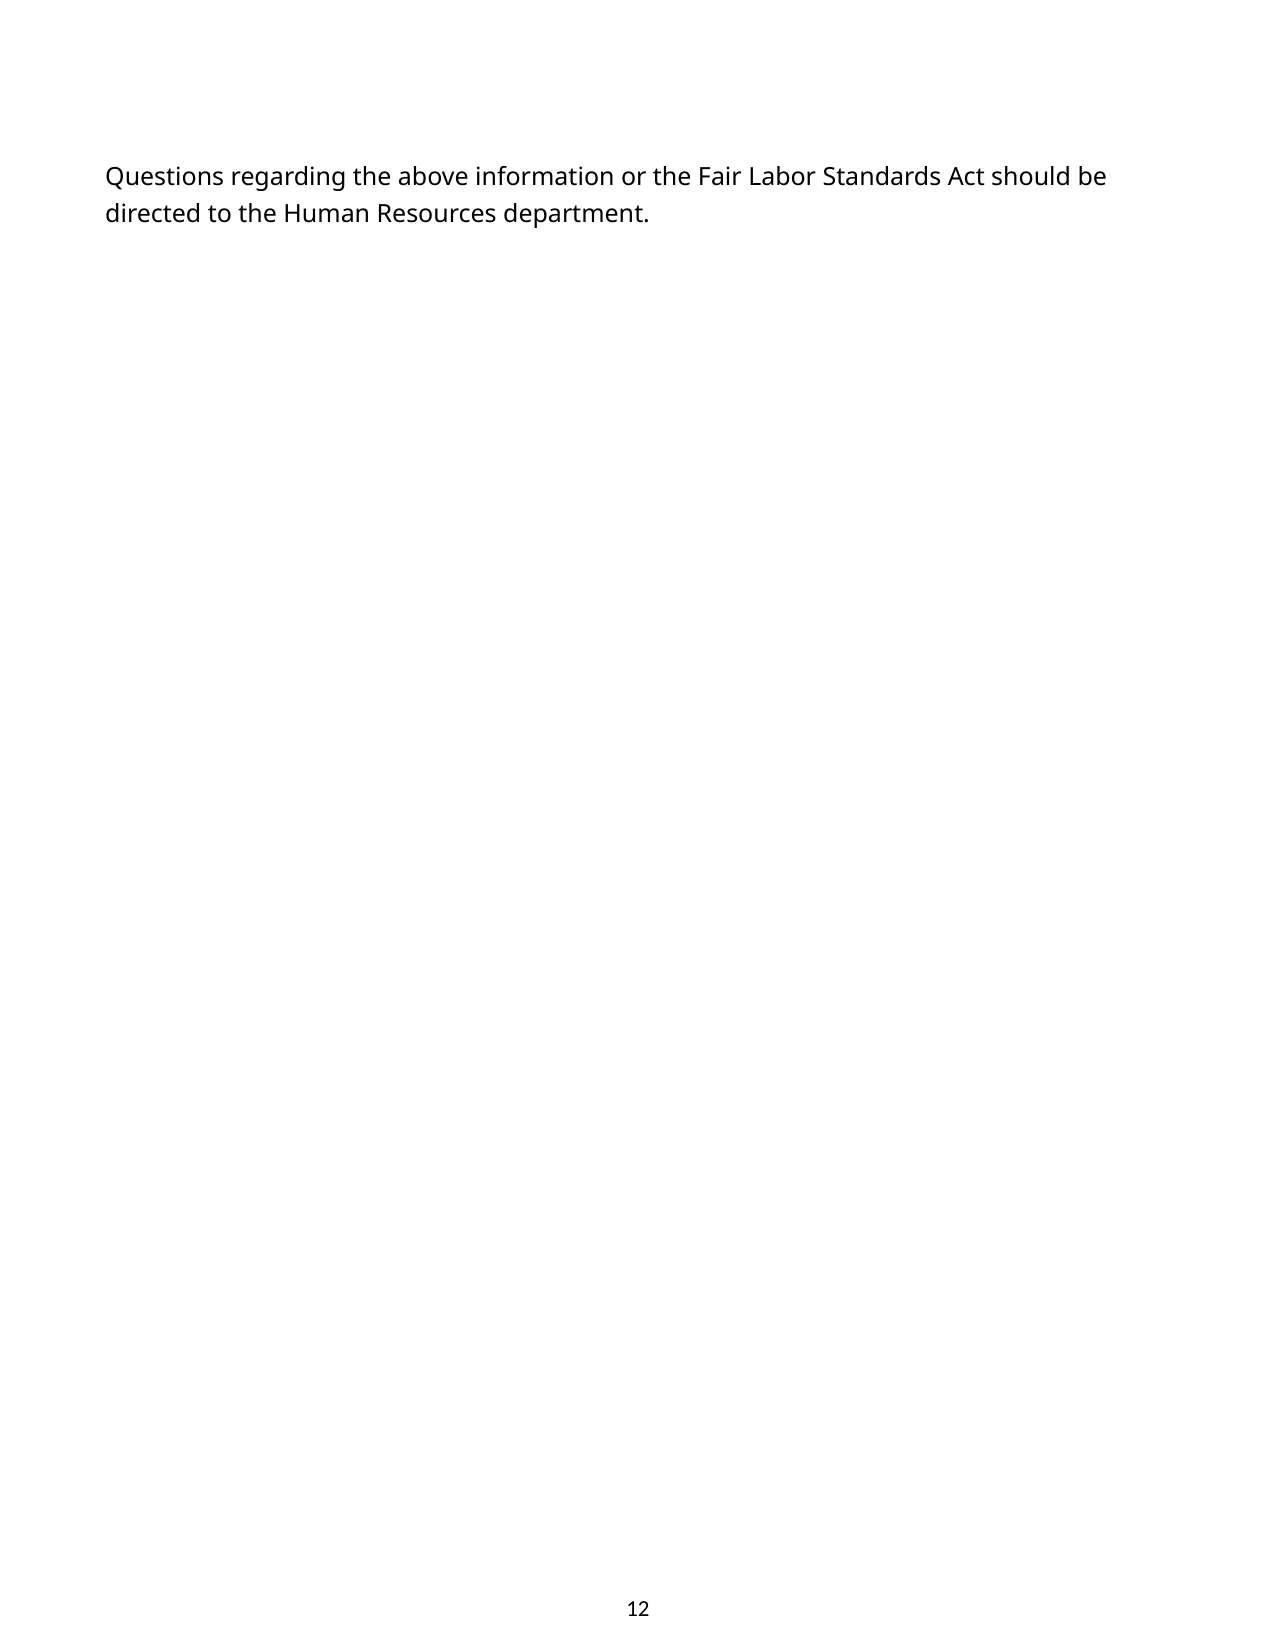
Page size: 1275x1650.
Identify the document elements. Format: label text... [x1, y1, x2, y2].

text Questions regarding the above information or the Fair Labor Standards Act should be directed to the Human Resources department. [105, 158, 1170, 229]
